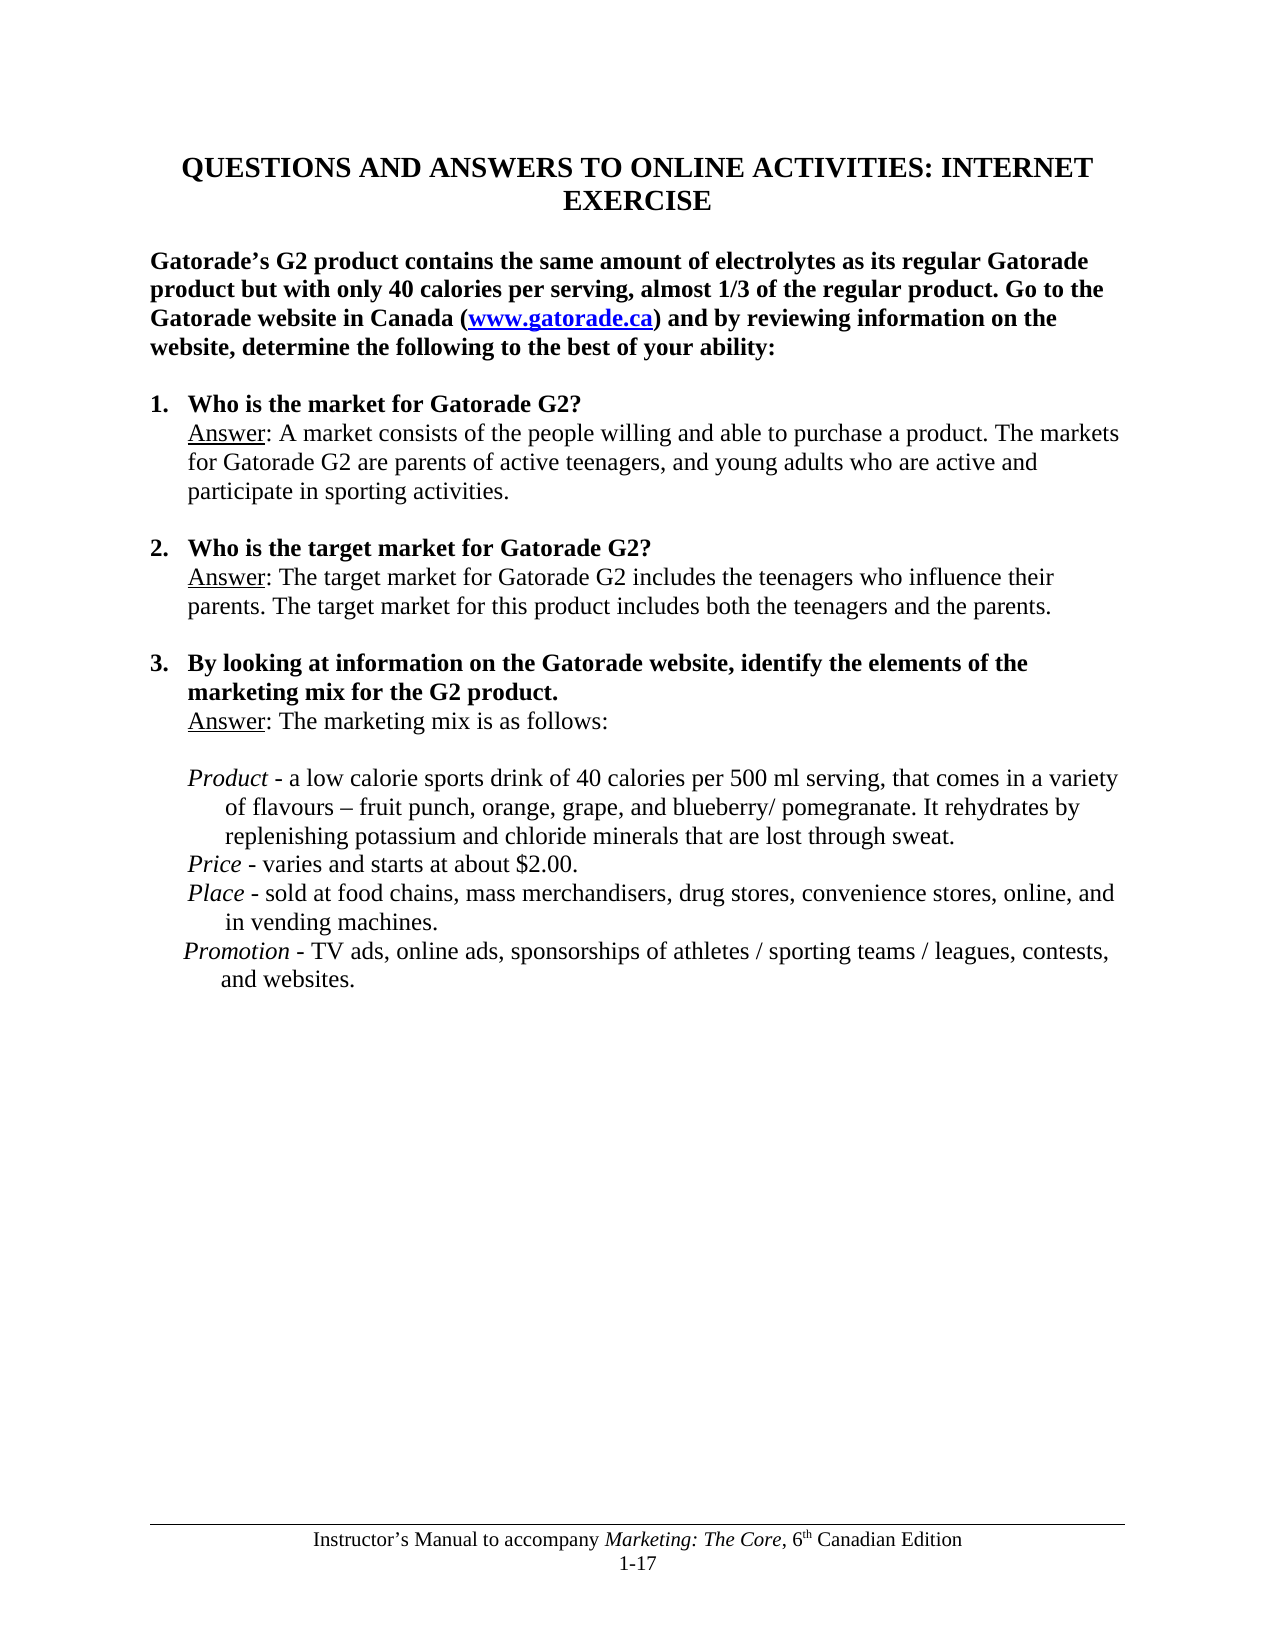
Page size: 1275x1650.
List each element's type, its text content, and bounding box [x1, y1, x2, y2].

text Price - varies and starts at about $2.00. [187, 849, 1125, 878]
text Gatorade’s G2 product contains the same amount of electrolytes as its regular Gatorade product but with only 40 calories per serving, almost 1/3 of the regular product. Go to the Gatorade website in Canada (www.gatorade.ca) and by reviewing information on the website, determine the following to the best of your ability: [150, 246, 1125, 361]
text Place - sold at food chains, mass merchandisers, drug stores, convenience stores, online, and in vending machines. [187, 878, 1125, 936]
text Answer: The marketing mix is as follows: [187, 706, 1125, 734]
list Who is the target market for Gatorade G2? [150, 533, 1125, 562]
text Answer: The target market for Gatorade G2 includes the teenagers who influence their parents. The target market for this product includes both the teenagers and the parents. [187, 562, 1125, 619]
list By looking at information on the Gatorade website, identify the elements of the marketing mix for the G2 product. [150, 648, 1125, 706]
text Answer: A market consists of the people willing and able to purchase a product. The markets for Gatorade G2 are parents of active teenagers, and young adults who are active and participate in sporting activities. [187, 418, 1125, 504]
list Who is the market for Gatorade G2? [150, 389, 1125, 418]
text Promotion - TV ads, online ads, sponsorships of athletes / sporting teams / leagues, contests, and websites. [183, 936, 1125, 993]
text QUESTIONS AND ANSWERS TO ONLINE ACTIVITIES: INTERNET EXERCISE [150, 150, 1125, 217]
text Product - a low calorie sports drink of 40 calories per 500 ml serving, that comes in a variety of flavours – fruit punch, orange, grape, and blueberry/ pomegranate. It rehydrates by replenishing potassium and chloride minerals that are lost through sweat. [187, 763, 1125, 849]
